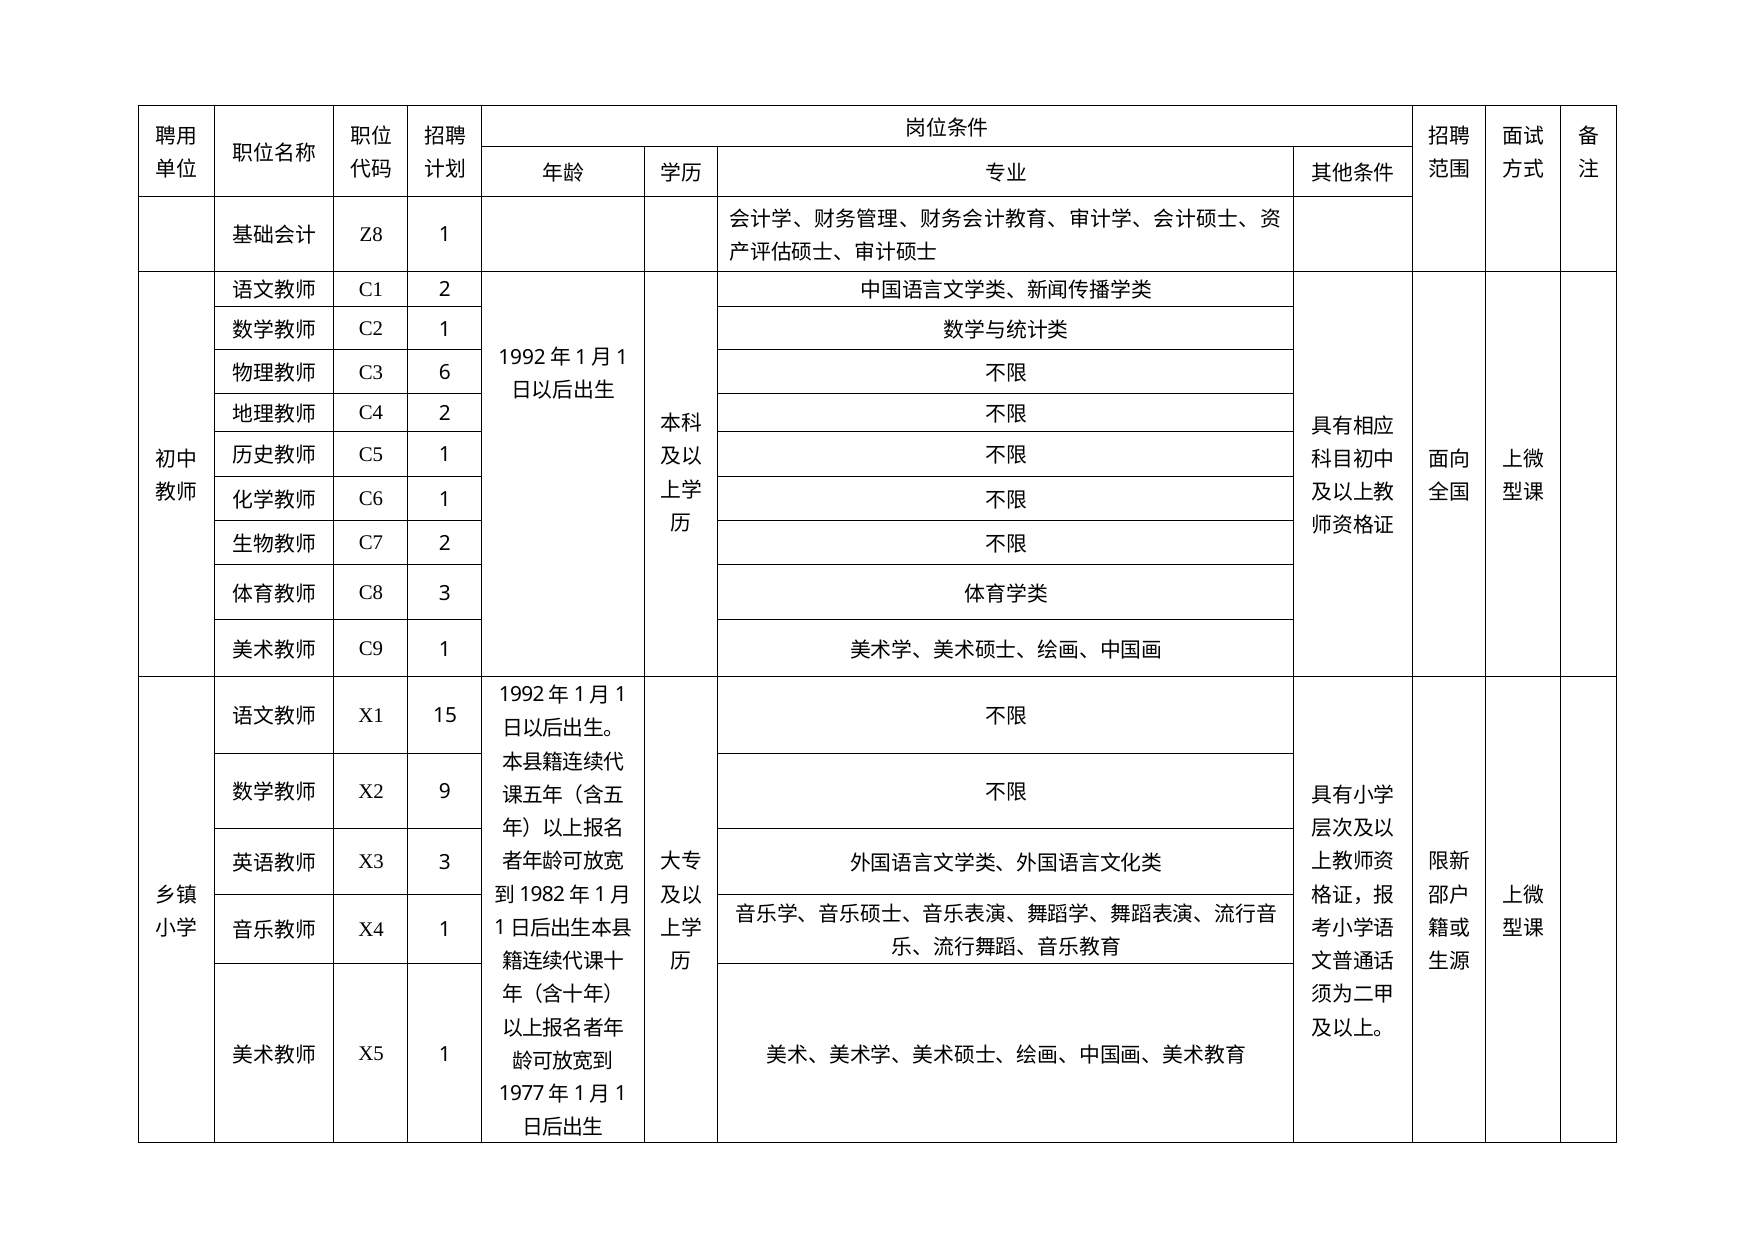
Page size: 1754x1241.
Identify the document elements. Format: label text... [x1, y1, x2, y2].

table_cell 乡镇小学 [139, 677, 214, 1142]
table_cell 不限 [718, 521, 1293, 563]
table_cell 上微型课 [1486, 677, 1560, 1142]
table_cell 化学教师 [215, 477, 333, 520]
table_cell 1 [408, 895, 481, 963]
table_cell 年龄 [482, 147, 644, 196]
table_cell C3 [334, 350, 407, 393]
table_cell 3 [408, 565, 481, 619]
table_cell X3 [334, 829, 407, 894]
table_cell 美术学、美术硕士、绘画、中国画 [718, 620, 1293, 676]
table_cell C1 [334, 272, 407, 306]
table_cell 美术、美术学、美术硕士、绘画、中国画、美术教育 [718, 964, 1293, 1142]
table_cell 会计学、财务管理、财务会计教育、审计学、会计硕士、资产评估硕士、审计硕士 [718, 197, 1293, 271]
table_cell C2 [334, 307, 407, 349]
table_cell C4 [334, 394, 407, 431]
table_cell 其他条件 [1294, 147, 1412, 196]
table_header 聘用单位 [139, 106, 214, 196]
table_cell 本科及以上学历 [645, 272, 717, 676]
table_cell 不限 [718, 394, 1293, 431]
table_cell 9 [408, 754, 481, 828]
table_header 招聘 计划 [408, 106, 481, 196]
table_cell 不限 [718, 677, 1293, 753]
table_cell 历史教师 [215, 432, 333, 476]
table_cell 1992年1月1日以后出生。本县籍连续代课五年（含五年）以上报名者年龄可放宽到1982年1月1日后出生本县籍连续代课十年（含十年）以上报名者年龄可放宽到1977年1月1日后出生 [482, 677, 644, 1142]
table_cell 数学与统计类 [718, 307, 1293, 349]
table_cell 具有相应科目初中及以上教师资格证 [1294, 272, 1412, 676]
table_cell 不限 [718, 350, 1293, 393]
table_cell 2 [408, 272, 481, 306]
table_header 职位名称 [215, 106, 333, 196]
table_cell 专业 [718, 147, 1293, 196]
table_cell 英语教师 [215, 829, 333, 894]
table_cell 6 [408, 350, 481, 393]
table_cell 1 [408, 477, 481, 520]
table_cell 学历 [645, 147, 717, 196]
table_cell 不限 [718, 754, 1293, 828]
table_cell 音乐教师 [215, 895, 333, 963]
table_header 招聘范围 [1413, 106, 1485, 196]
table_cell 语文教师 [215, 272, 333, 306]
table_cell 美术教师 [215, 620, 333, 676]
table_header 职位 代码 [334, 106, 407, 196]
table_cell 1 [408, 620, 481, 676]
table_cell 1 [408, 197, 481, 271]
table_cell X4 [334, 895, 407, 963]
table_cell X1 [334, 677, 407, 753]
table_cell 面向全国 [1413, 272, 1485, 676]
table_cell C6 [334, 477, 407, 520]
table_cell 音乐学、音乐硕士、音乐表演、舞蹈学、舞蹈表演、流行音乐、流行舞蹈、音乐教育 [718, 895, 1293, 963]
table_cell 1 [408, 964, 481, 1142]
table_cell [1561, 677, 1616, 1142]
table_cell 1 [408, 432, 481, 476]
table_cell 中国语言文学类、新闻传播学类 [718, 272, 1293, 306]
table_header 备注 [1561, 106, 1616, 196]
table_cell 基础会计 [215, 197, 333, 271]
table_cell 体育学类 [718, 565, 1293, 619]
table_cell 数学教师 [215, 754, 333, 828]
table_cell 体育教师 [215, 565, 333, 619]
table_cell 数学教师 [215, 307, 333, 349]
table_cell 初中教师 [139, 272, 214, 676]
table_cell X5 [334, 964, 407, 1142]
table_cell 生物教师 [215, 521, 333, 563]
table_cell 地理教师 [215, 394, 333, 431]
table_cell 不限 [718, 432, 1293, 476]
table_header 面试方式 [1486, 106, 1560, 196]
table_cell 外国语言文学类、外国语言文化类 [718, 829, 1293, 894]
table_cell 语文教师 [215, 677, 333, 753]
table_header 岗位条件 [482, 106, 1412, 146]
table_cell 上微型课 [1486, 272, 1560, 676]
table_cell 大专及以上学历 [645, 677, 717, 1142]
table_cell 美术教师 [215, 964, 333, 1142]
table_cell 物理教师 [215, 350, 333, 393]
table_cell 具有小学层次及以上教师资格证，报考小学语文普通话须为二甲及以上。 [1294, 677, 1412, 1142]
table_cell 限新邵户籍或生源 [1413, 677, 1485, 1142]
table_cell [1561, 272, 1616, 676]
table_cell 2 [408, 521, 481, 563]
table_cell C9 [334, 620, 407, 676]
table_cell 2 [408, 394, 481, 431]
table_cell C8 [334, 565, 407, 619]
table_cell X2 [334, 754, 407, 828]
table_cell 1 [408, 307, 481, 349]
table_cell 1992年1月1日以后出生 [482, 272, 644, 676]
table_cell 3 [408, 829, 481, 894]
table_cell 15 [408, 677, 481, 753]
table_cell C5 [334, 432, 407, 476]
table_cell C7 [334, 521, 407, 563]
table_cell 不限 [718, 477, 1293, 520]
table_cell Z8 [334, 197, 407, 271]
